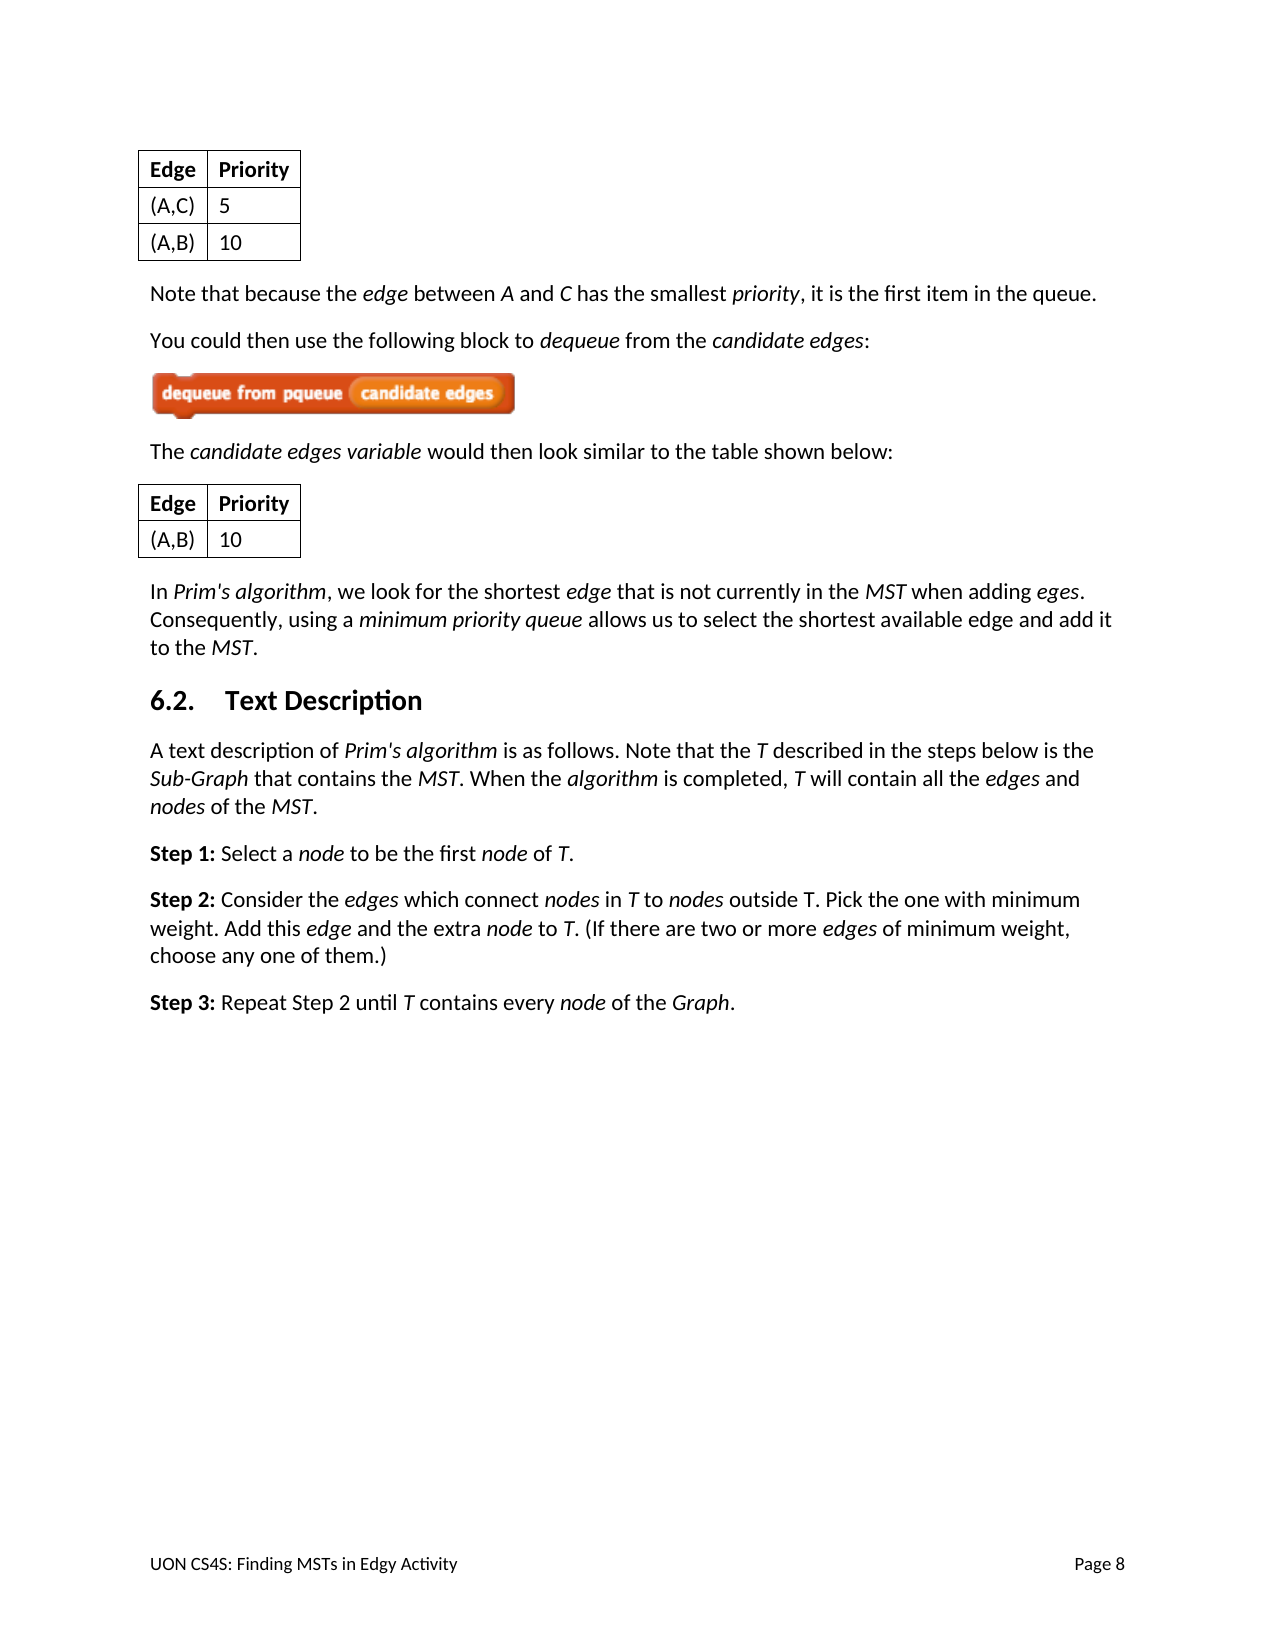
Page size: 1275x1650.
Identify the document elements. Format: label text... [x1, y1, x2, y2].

picture [150, 373, 518, 419]
table_cell 10 [208, 224, 300, 260]
table_cell 5 [208, 188, 300, 223]
text In Prim's algorithm, we look for the shortest edge that is not currently in the MST when adding eges. Consequently, using a minimum priority queue allows us to select the shortest available edge and add it to the MST. [150, 577, 1125, 661]
text A text description of Prim's algorithm is as follows. Note that the T described in the steps below is the Sub-Graph that contains the MST. When the algorithm is completed, T will contain all the edges and nodes of the MST. [150, 736, 1125, 820]
table_cell (A,C) [139, 188, 207, 223]
text Step 3: Repeat Step 2 until T contains every node of the Graph. [150, 988, 1125, 1016]
table_header Edge [139, 151, 207, 187]
text You could then use the following block to dequeue from the candidate edges: [150, 326, 1125, 354]
text Step 1: Select a node to be the first node of T. [150, 839, 1125, 867]
text The candidate edges variable would then look similar to the table shown below: [150, 437, 1125, 465]
table_header Priority [208, 151, 300, 187]
text Note that because the edge between A and C has the smallest priority, it is the first item in the queue. [150, 279, 1125, 307]
text Step 2: Consider the edges which connect nodes in T to nodes outside T. Pick the one with minimum weight. Add this edge and the extra node to T. (If there are two or more edges of minimum weight, choose any one of them.) [150, 886, 1125, 970]
subtitle Text Description [150, 682, 1125, 717]
table_cell (A,B) [139, 224, 207, 260]
table_cell (A,B) [139, 521, 207, 557]
table_cell 10 [208, 521, 300, 557]
table_header Priority [208, 485, 300, 520]
table_header Edge [139, 485, 207, 520]
